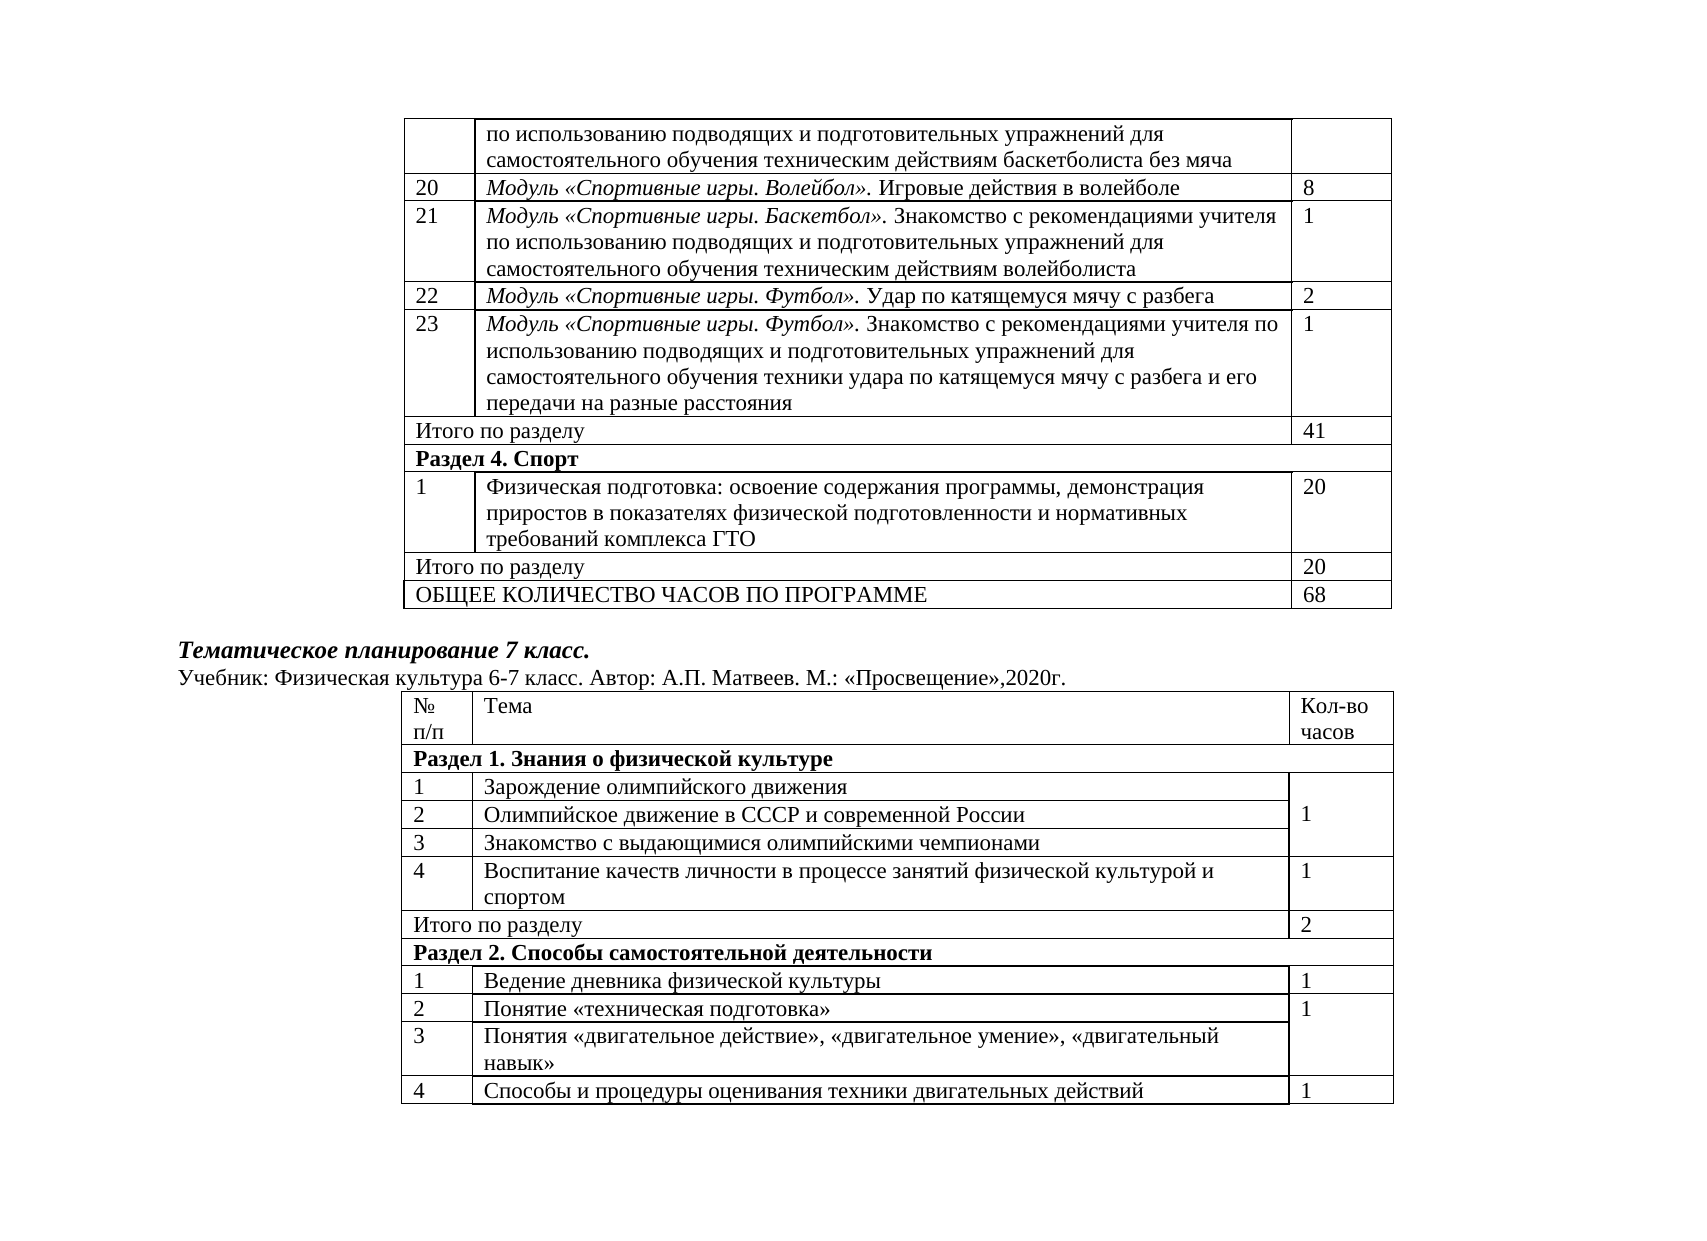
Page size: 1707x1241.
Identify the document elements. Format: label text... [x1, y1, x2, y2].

table_header Кол-во часов [1290, 692, 1393, 744]
table_cell Модуль «Спортивные игры. Баскетбол». Знакомство с рекомендациями учителя по использованию подводящих и подготовительных упражнений для самостоятельного обучения техническим действиям волейболиста [476, 202, 1291, 281]
table_cell Зарождение олимпийского движения [473, 773, 1288, 800]
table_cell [476, 120, 1291, 172]
table_cell 1 [1292, 119, 1391, 172]
table_cell 21 [405, 201, 474, 281]
table_header № п/п [402, 692, 472, 744]
table_cell Раздел 4. Спорт [405, 445, 1391, 471]
table_cell 1 [1290, 857, 1393, 910]
table_cell Знакомство с выдающимися олимпийскими чемпионами [473, 829, 1288, 856]
table_cell Понятия «двигательное действие», «двигательное умение», «двигательный навык» [473, 1023, 1288, 1075]
table_cell 4 [402, 857, 472, 910]
table_cell 2 [1290, 911, 1393, 938]
table_cell 8 [1292, 174, 1391, 200]
table_cell Раздел 2. Способы самостоятельной деятельности [402, 939, 1393, 965]
table_cell ОБЩЕЕ КОЛИЧЕСТВО ЧАСОВ ПО ПРОГРАММЕ [405, 581, 1291, 608]
table_cell 1 [1290, 1076, 1393, 1103]
table_cell 2 [402, 801, 472, 828]
table_cell 1 [402, 966, 472, 993]
table_cell 19 [405, 119, 474, 172]
table_cell 41 [1292, 417, 1391, 444]
table_cell 3 [402, 829, 472, 856]
table_cell Ведение дневника физической культуры [473, 967, 1288, 993]
table_cell Модуль «Спортивные игры. Футбол». Удар по катящемуся мячу с разбега [476, 283, 1291, 309]
table_cell Способы и процедуры оценивания техники двигательных действий [473, 1077, 1288, 1103]
table_cell 68 [1292, 581, 1391, 608]
table_cell 1 [402, 773, 472, 800]
table_cell 4 [402, 1076, 472, 1103]
table_cell Воспитание качеств личности в процессе занятий физической культурой и спортом [473, 857, 1288, 910]
table_cell Понятие «техническая подготовка» [473, 995, 1288, 1021]
table_cell Олимпийское движение в СССР и современной России [473, 801, 1288, 828]
table_cell 2 [1292, 282, 1391, 309]
table_cell 20 [405, 174, 474, 200]
table_cell Раздел 1. Знания о физической культуре [402, 745, 1393, 772]
table_cell 2 [402, 994, 472, 1021]
table_cell Модуль «Спортивные игры. Футбол». Знакомство с рекомендациями учителя по использованию подводящих и подготовительных упражнений для самостоятельного обучения техники удара по катящемуся мячу с разбега и его передачи на разные расстояния [476, 311, 1291, 416]
table_cell Итого по разделу [405, 553, 1291, 580]
table_cell 1 [1290, 966, 1393, 993]
table_cell 1 [1292, 310, 1391, 416]
table_cell Модуль «Спортивные игры. Волейбол». Игровые действия в волейболе [476, 174, 1291, 200]
text Тематическое планирование 7 класс. [177, 636, 1618, 664]
table_cell 20 [1292, 553, 1391, 580]
table_cell 1 [405, 472, 474, 552]
table_cell Итого по разделу [402, 911, 1288, 938]
table_cell 20 [1292, 472, 1391, 552]
text Учебник: Физическая культура 6-7 класс. Автор: А.П. Матвеев. М.: «Просвещение»,2020г. [177, 664, 1618, 691]
table_cell 3 [402, 1022, 472, 1075]
table_cell 1 [1290, 994, 1393, 1075]
table_cell 1 [1292, 201, 1391, 281]
table_cell 1 [1290, 773, 1393, 856]
table_cell 23 [405, 310, 474, 416]
table_cell Итого по разделу [405, 417, 1291, 444]
table_cell Физическая подготовка: освоение содержания программы, демонстрация приростов в показателях физической подготовленности и нормативных требований комплекса ГТО [476, 473, 1291, 552]
table_header Тема [473, 692, 1289, 744]
table_cell 22 [405, 282, 474, 309]
